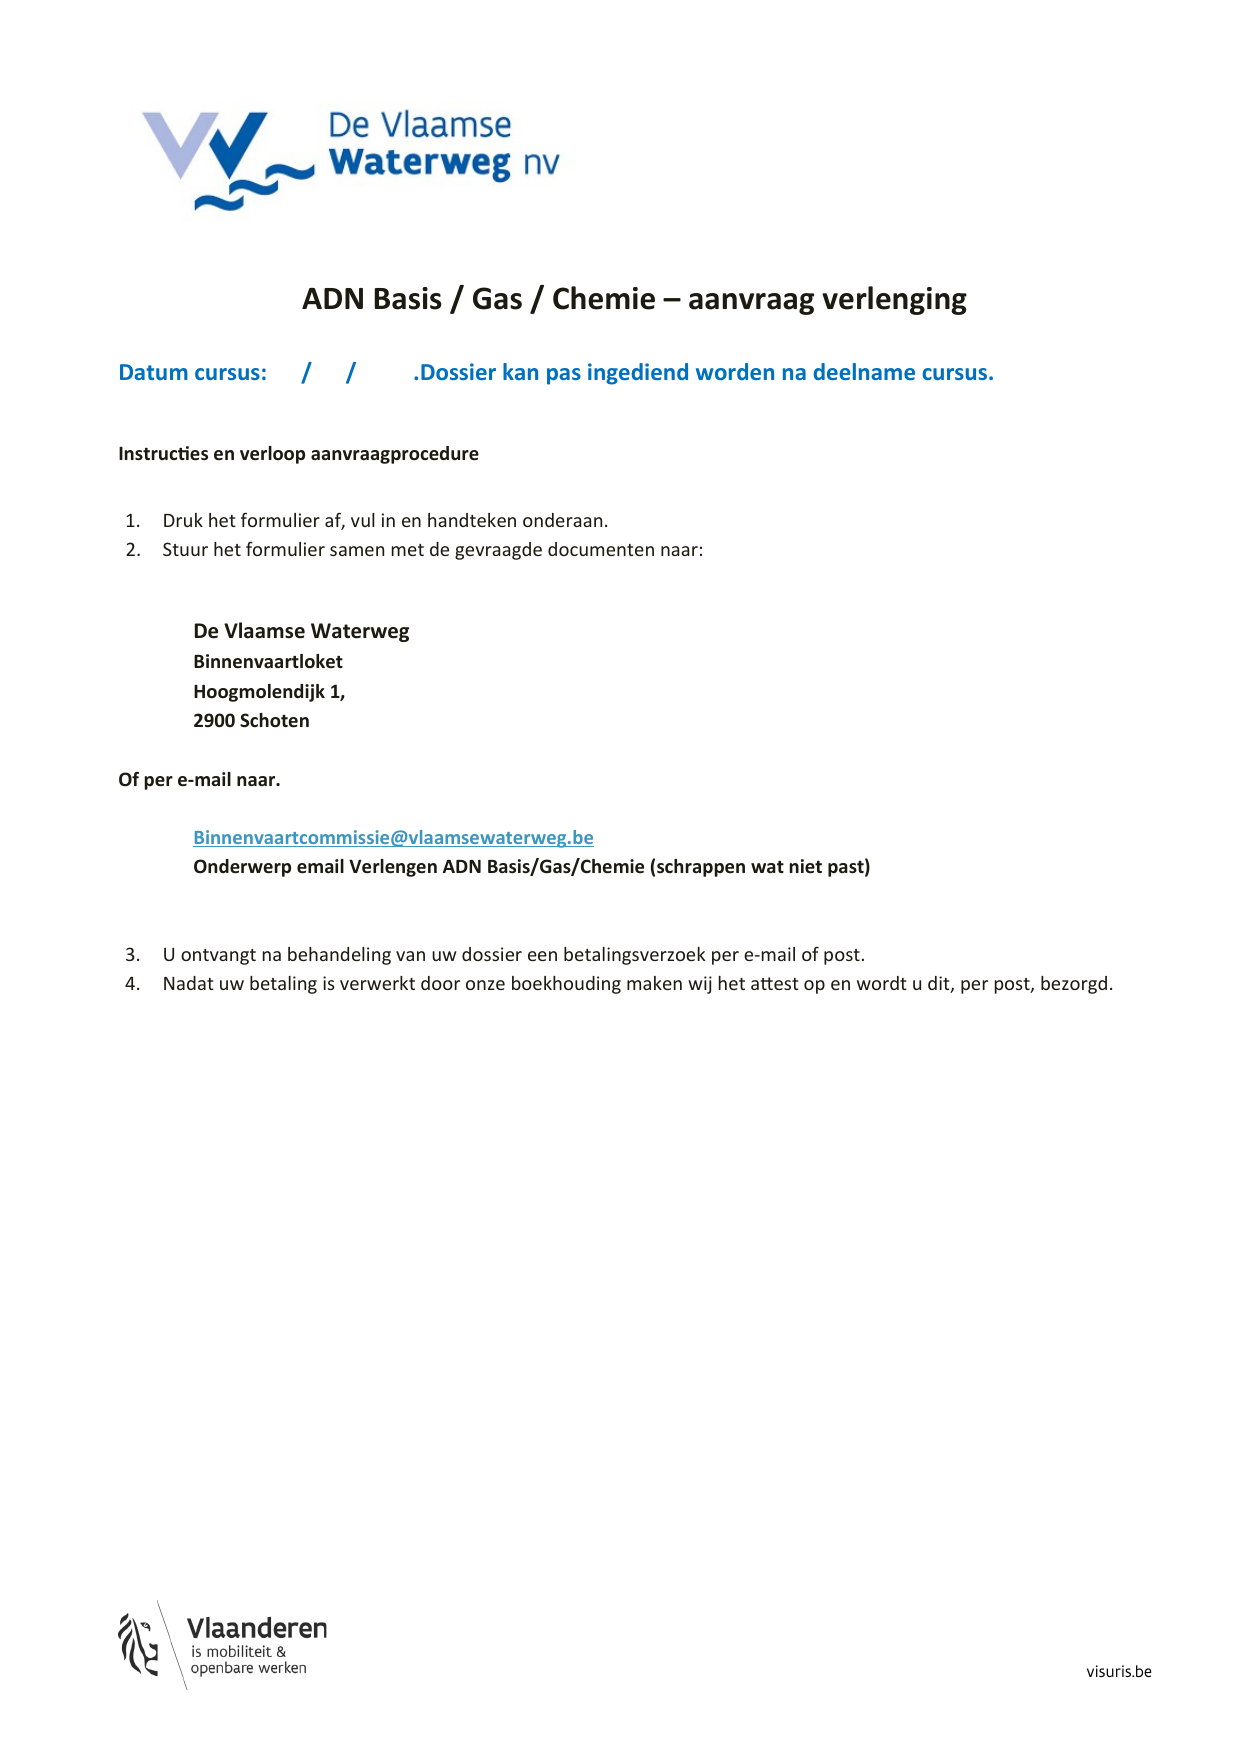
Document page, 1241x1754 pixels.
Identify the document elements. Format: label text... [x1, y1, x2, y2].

text Binnenvaartloket [118, 649, 1152, 674]
text Datum cursus: / / .Dossier kan pas ingediend worden na deelname cursus. [118, 356, 1152, 386]
text De Vlaamse Waterweg [118, 617, 1152, 644]
text Hoogmolendijk 1, [118, 678, 1152, 704]
text Onderwerp email Verlengen ADN Basis/Gas/Chemie (schrappen wat niet past) [118, 853, 1152, 879]
text 2900 Schoten [118, 707, 1152, 733]
text Of per e-mail naar. [118, 766, 1152, 791]
list Nadat uw betaling is verwerkt door onze boekhouding maken wij het attest op en wordt u dit, per post, bezorgd. [125, 970, 1152, 995]
text ADN Basis / Gas / Chemie – aanvraag verlenging [118, 277, 1152, 318]
list Druk het formulier af, vul in en handteken onderaan. [125, 507, 1152, 532]
list Stuur het formulier samen met de gevraagde documenten naar: [125, 536, 1152, 603]
text Instructies en verloop aanvraagprocedure [118, 440, 1152, 465]
list U ontvangt na behandeling van uw dossier een betalingsverzoek per e-mail of post. [125, 941, 1152, 966]
picture [130, 101, 574, 230]
picture [118, 1600, 327, 1690]
text Binnenvaartcommissie@vlaamsewaterweg.be [118, 824, 1152, 849]
